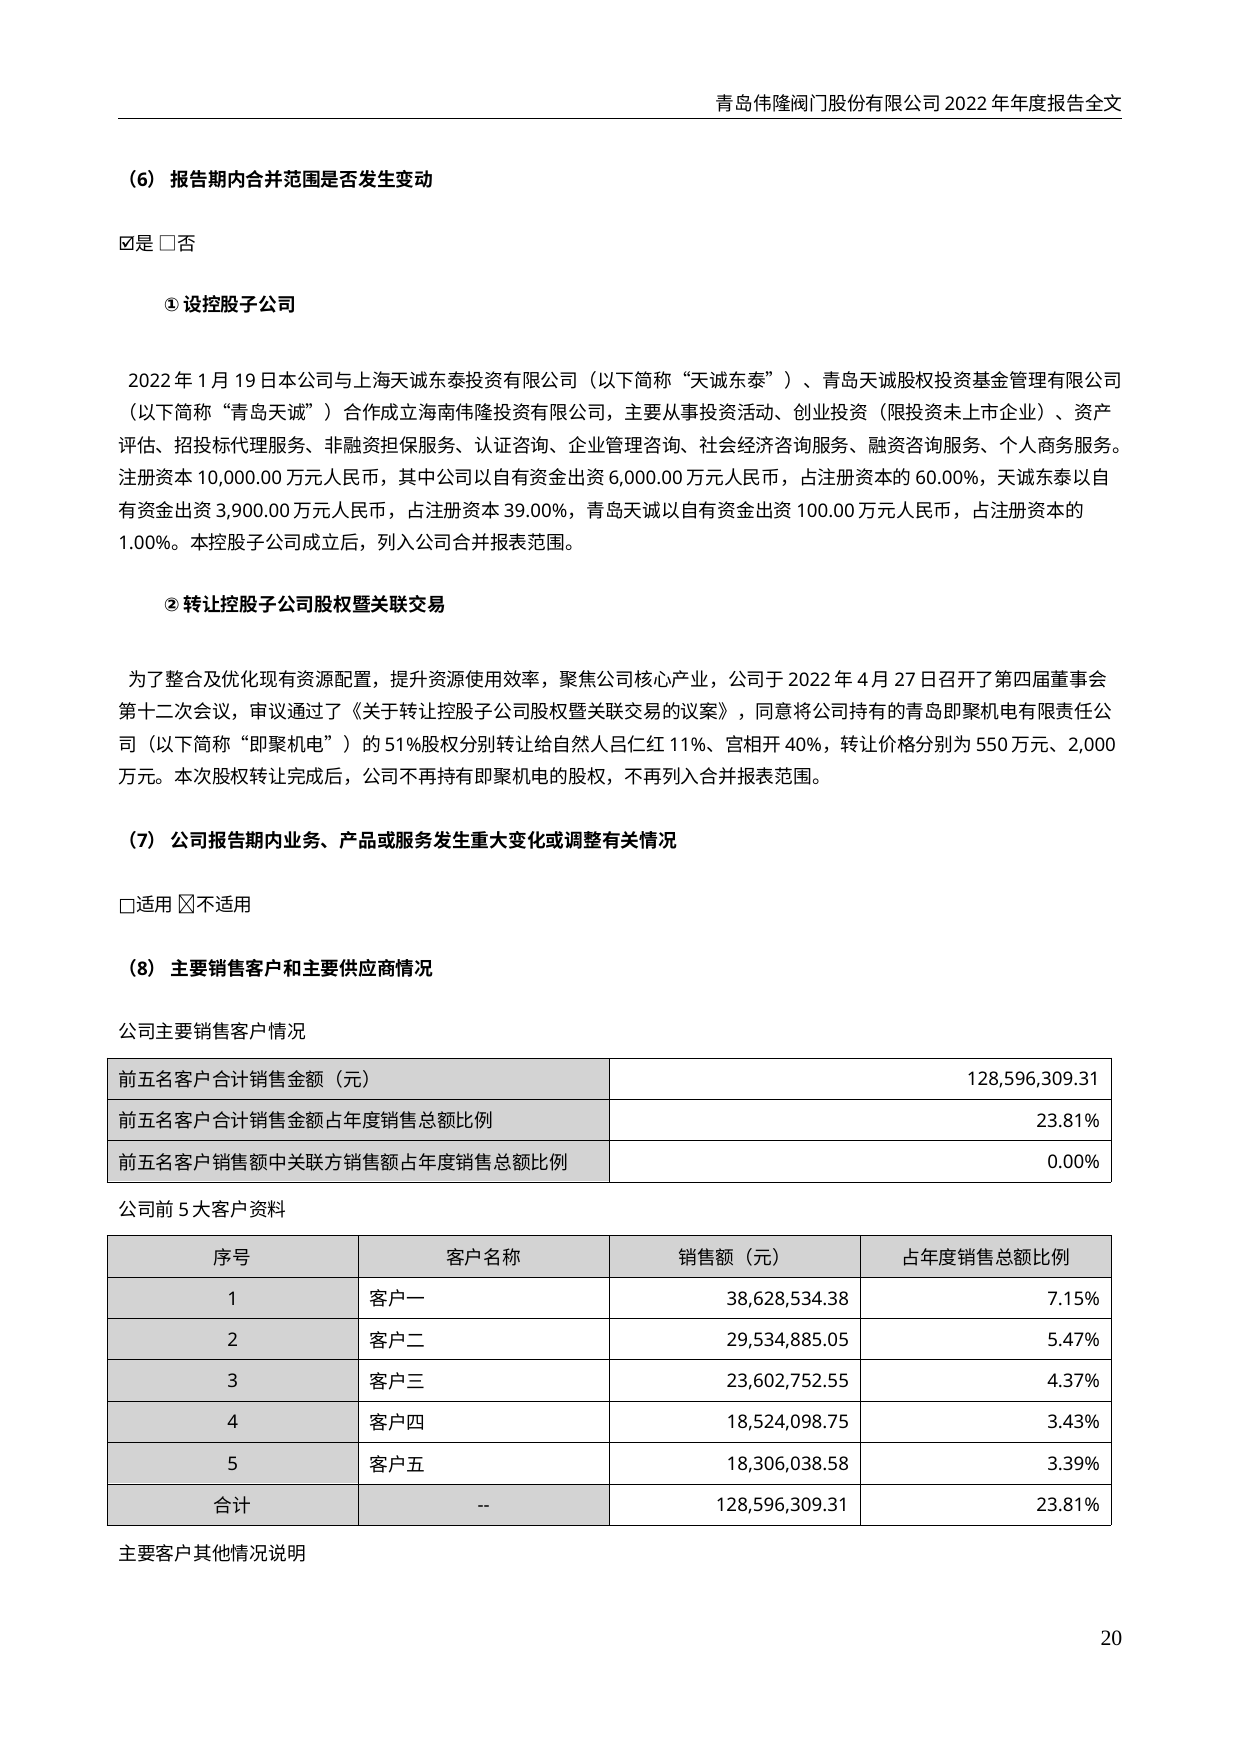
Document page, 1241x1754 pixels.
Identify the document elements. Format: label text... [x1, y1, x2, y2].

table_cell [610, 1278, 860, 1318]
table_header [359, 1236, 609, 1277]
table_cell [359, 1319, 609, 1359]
text ②转让控股子公司股权暨关联交易 [118, 587, 1122, 619]
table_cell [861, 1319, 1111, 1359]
text （7） 公司报告期内业务、产品或服务发生重大变化或调整有关情况 [118, 823, 1122, 856]
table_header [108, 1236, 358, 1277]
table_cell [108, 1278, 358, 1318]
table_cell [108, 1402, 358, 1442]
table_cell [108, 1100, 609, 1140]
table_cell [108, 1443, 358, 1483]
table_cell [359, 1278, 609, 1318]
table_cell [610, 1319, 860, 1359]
text ①设控股子公司 [118, 287, 1122, 320]
text 公司前5大客户资料 [118, 1192, 1122, 1225]
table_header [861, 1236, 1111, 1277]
text 主要客户其他情况说明 [118, 1536, 1122, 1568]
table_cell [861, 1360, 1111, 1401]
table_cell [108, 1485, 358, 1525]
text （6） 报告期内合并范围是否发生变动 [118, 162, 1122, 194]
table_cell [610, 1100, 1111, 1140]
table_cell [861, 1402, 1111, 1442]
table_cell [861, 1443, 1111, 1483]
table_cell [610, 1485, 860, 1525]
text （8） 主要销售客户和主要供应商情况 [118, 951, 1122, 983]
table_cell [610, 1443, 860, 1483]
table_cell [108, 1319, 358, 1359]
text 是 □否 [118, 226, 1122, 258]
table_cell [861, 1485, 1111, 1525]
text □适用 不适用 [118, 887, 1122, 919]
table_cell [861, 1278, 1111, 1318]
text 为了整合及优化现有资源配置，提升资源使用效率，聚焦公司核心产业，公司于2022年4月27日召开了第四届董事会第十二次会议，审议通过了《关于转让控股子公司股权暨关联交易的议案》，同意将公司持有的青岛即聚机电有限责任公司（以下简称“即聚机电”）的51%股权分别转让给自然人吕仁红11%、宫相开40%，转让价格分别为550万元、2,000万元。本次股权转让完成后，公司不再持有即聚机电的股权，不再列入合并报表范围。 [118, 662, 1122, 792]
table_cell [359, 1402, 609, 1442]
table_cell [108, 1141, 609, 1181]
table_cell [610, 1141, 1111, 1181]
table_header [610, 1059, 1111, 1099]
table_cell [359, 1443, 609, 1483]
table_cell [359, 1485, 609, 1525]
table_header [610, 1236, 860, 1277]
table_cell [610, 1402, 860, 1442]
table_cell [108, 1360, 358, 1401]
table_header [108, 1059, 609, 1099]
text 2022年1月19日本公司与上海天诚东泰投资有限公司（以下简称“天诚东泰”）、青岛天诚股权投资基金管理有限公司（以下简称“青岛天诚”）合作成立海南伟隆投资有限公司，主要从事投资活动、创业投资（限投资未上市企业）、资产评估、招投标代理服务、非融资担保服务、认证咨询、企业管理咨询、社会经济咨询服务、融资咨询服务、个人商务服务。注册资本10,000.00万元人民币，其中公司以自有资金出资6,000.00万元人民币，占注册资本的60.00%，天诚东泰以自有资金出资3,900.00万元人民币，占注册资本39.00%，青岛天诚以自有资金出资100.00万元人民币，占注册资本的1.00%。本控股子公司成立后，列入公司合并报表范围。 [118, 363, 1122, 558]
text 公司主要销售客户情况 [118, 1014, 1122, 1047]
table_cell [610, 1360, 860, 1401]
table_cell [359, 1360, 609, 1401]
